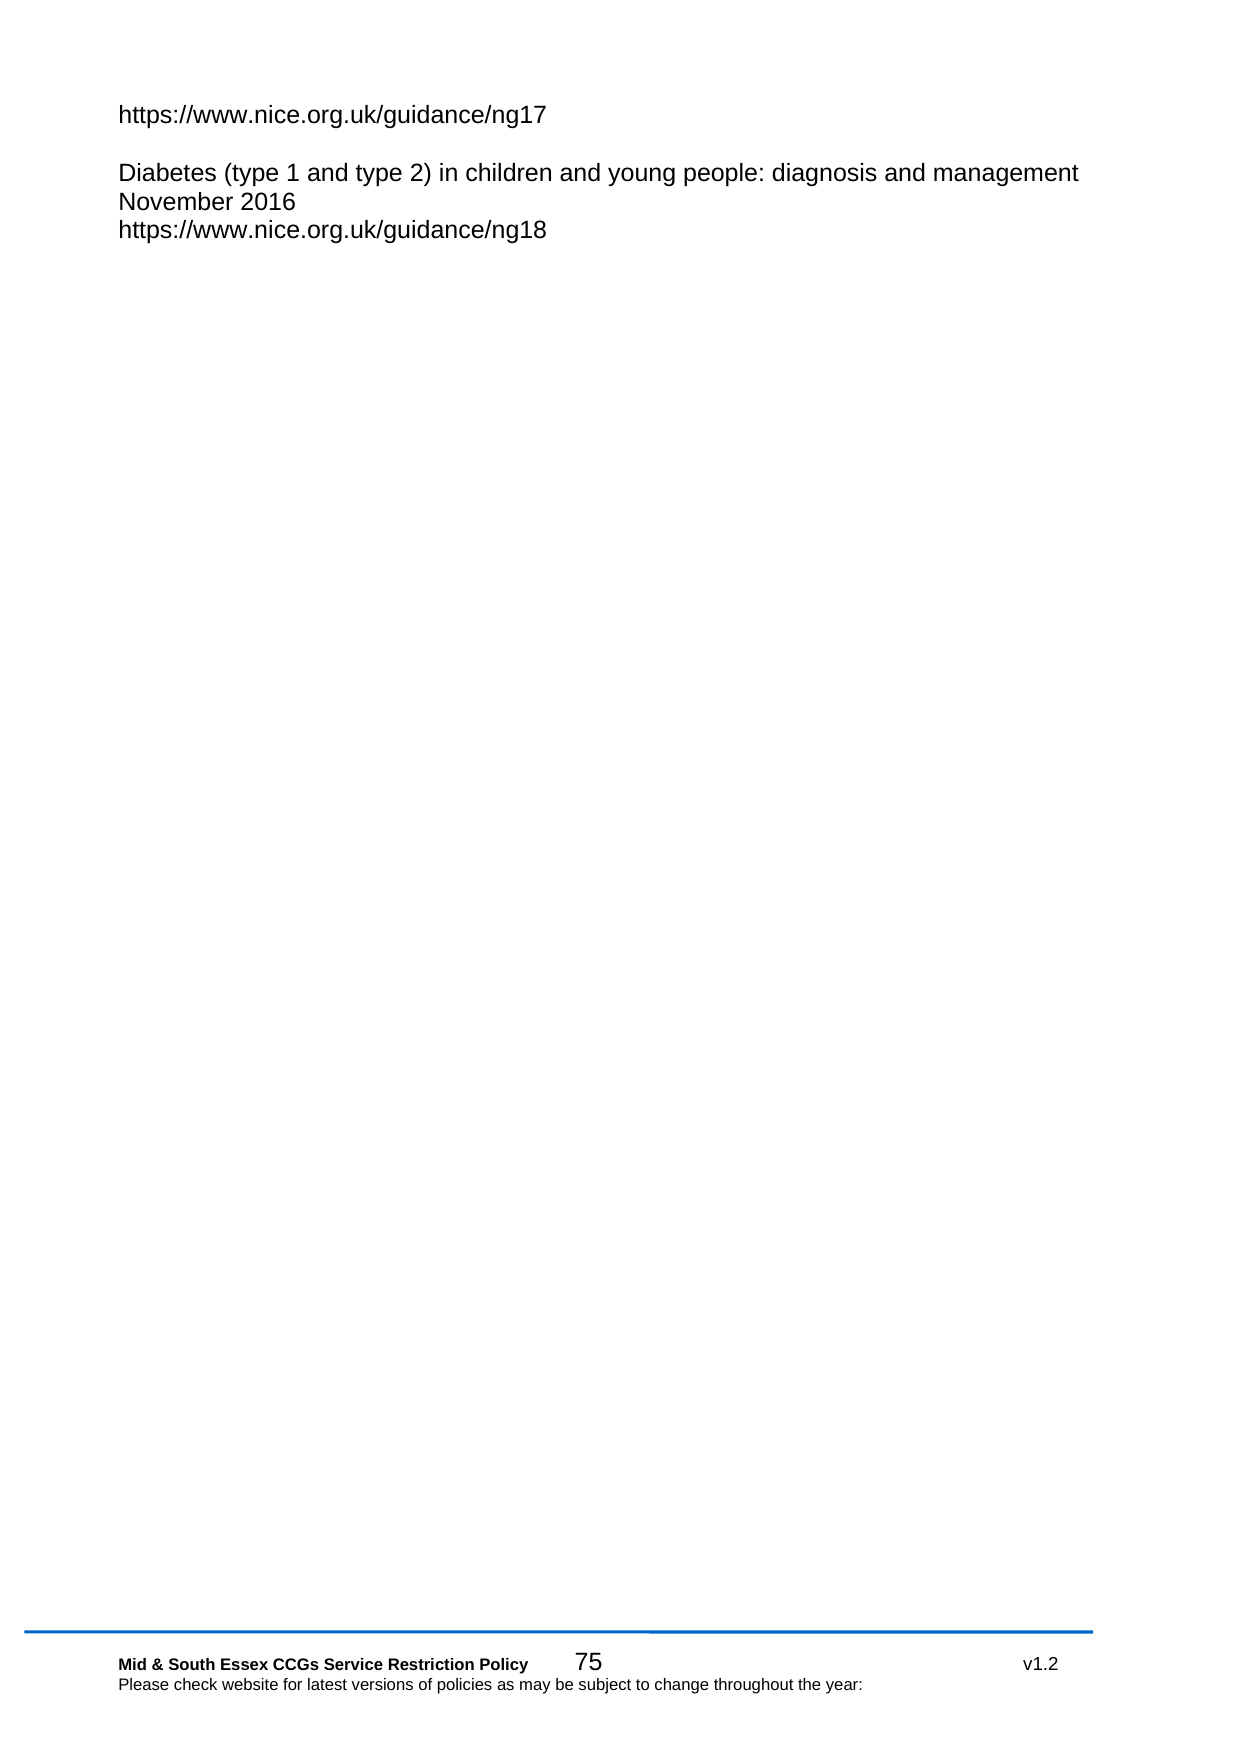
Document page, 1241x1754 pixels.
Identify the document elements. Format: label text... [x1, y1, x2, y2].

text https://www.nice.org.uk/guidance/ng17 [118, 100, 1122, 129]
text https://www.nice.org.uk/guidance/ng18 [118, 215, 1122, 244]
text Diabetes (type 1 and type 2) in children and young people: diagnosis and management November 2016 [118, 158, 1122, 215]
